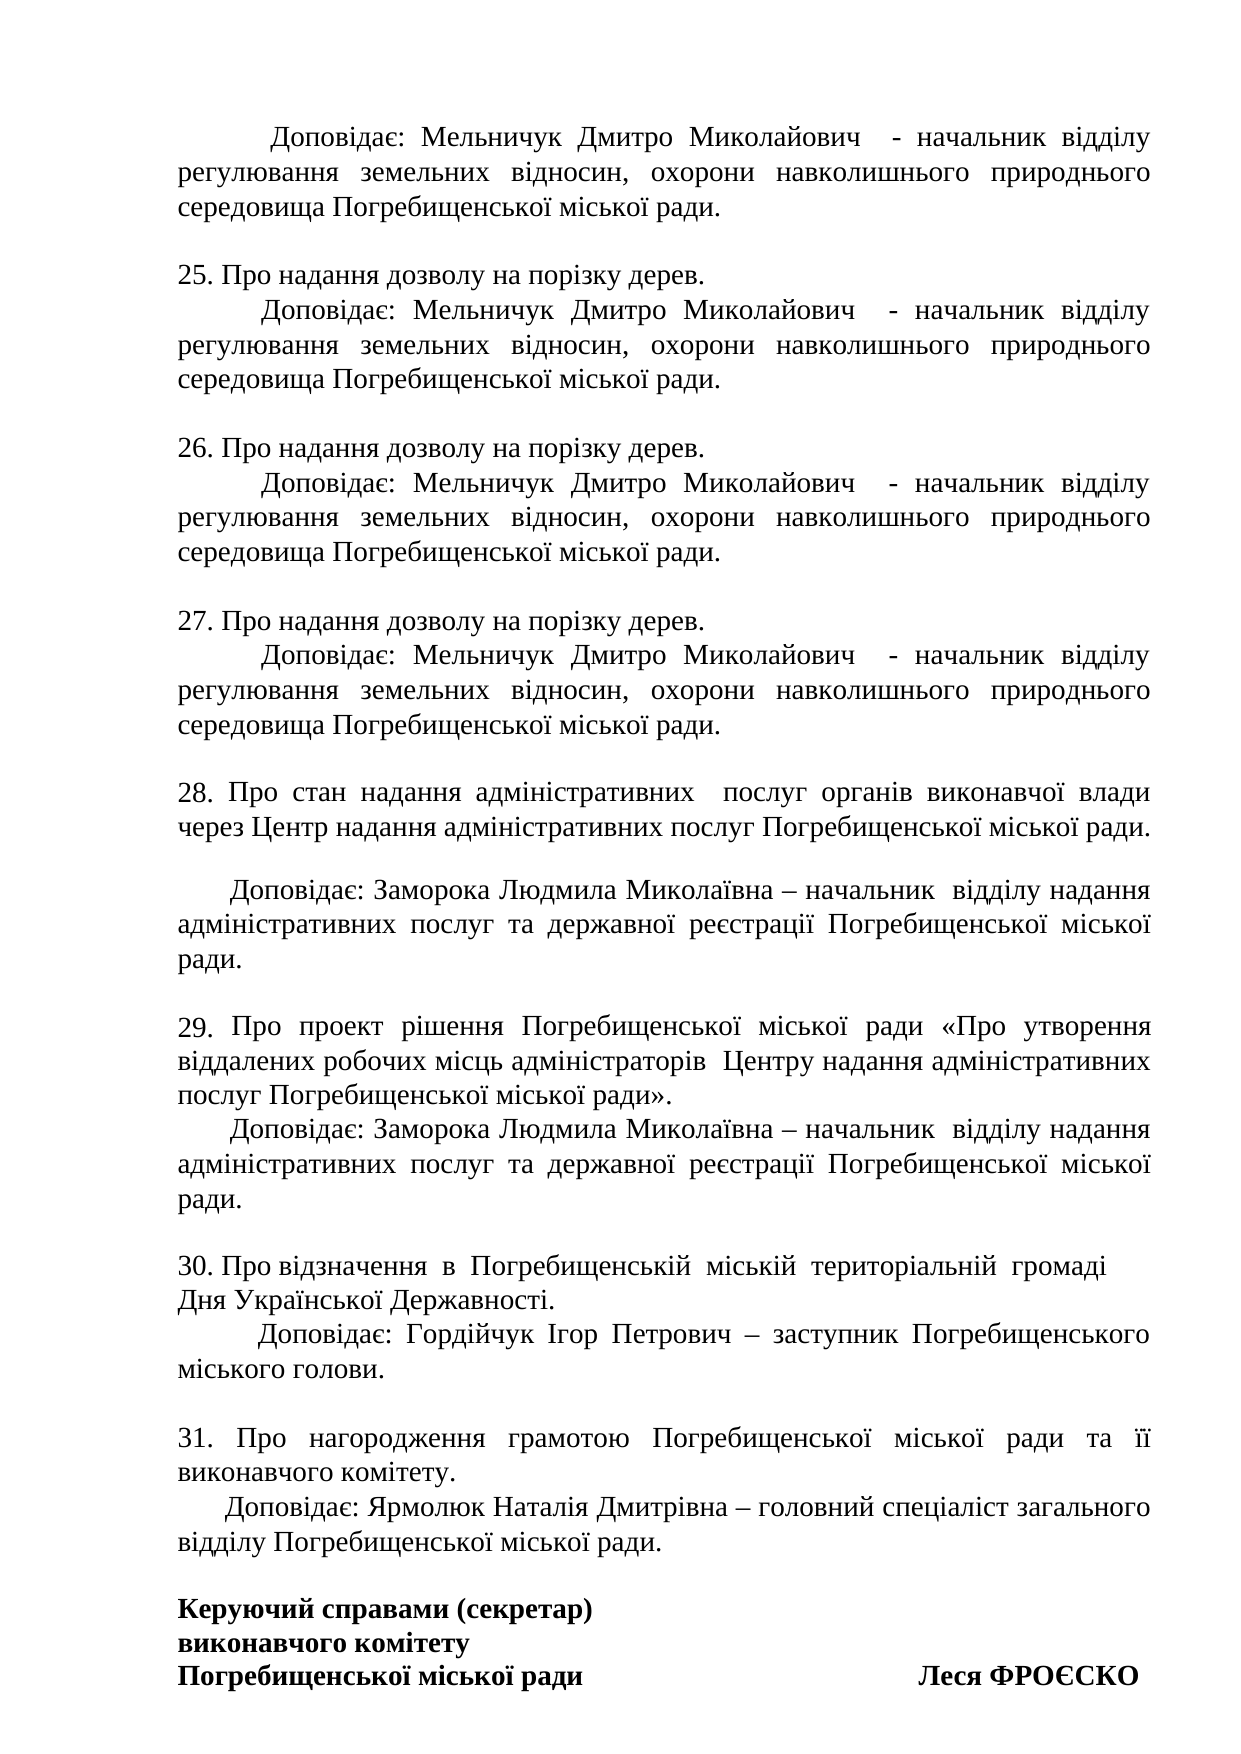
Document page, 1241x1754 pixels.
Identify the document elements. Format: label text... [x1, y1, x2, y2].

text 26. Про надання дозволу на порізку дерев. [177, 429, 1152, 463]
text Дня Української Державності. [177, 1282, 1152, 1315]
text Погребищенської міської ради Леся ФРОЄСКО [177, 1658, 1152, 1692]
text Керуючий справами (секретар) [177, 1591, 1152, 1625]
text Доповідає: Ярмолюк Наталія Дмитрівна – головний спеціаліст загального відділу Погребищенської міської ради. [177, 1488, 1152, 1558]
text 25. Про надання дозволу на порізку дерев. [177, 256, 1152, 291]
text 27. Про надання дозволу на порізку дерев. [177, 601, 1152, 636]
text 29. Про проект рішення Погребищенської міської ради «Про утворення віддалених робочих місць адміністраторів Центру надання адміністративних послуг Погребищенської міської ради». [177, 1008, 1152, 1110]
text 31. Про нагородження грамотою Погребищенської міської ради та її виконавчого комітету. [177, 1418, 1152, 1488]
text Доповідає: Гордійчук Ігор Петрович – заступник Погребищенського міського голови. [177, 1315, 1152, 1385]
text виконавчого комітету [177, 1625, 1152, 1658]
text 30. Про відзначення в Погребищенській міській територіальній громаді [177, 1248, 1152, 1282]
text 28. Про стан надання адміністративних послуг органів виконавчої влади через Центр надання адміністративних послуг Погребищенської міської ради. [177, 774, 1152, 871]
text Доповідає: Заморока Людмила Миколаївна – начальник відділу надання адміністративних послуг та державної реєстрації Погребищенської міської ради. [177, 1110, 1152, 1215]
text Доповідає: Заморока Людмила Миколаївна – начальник відділу надання адміністративних послуг та державної реєстрації Погребищенської міської ради. [177, 871, 1152, 975]
